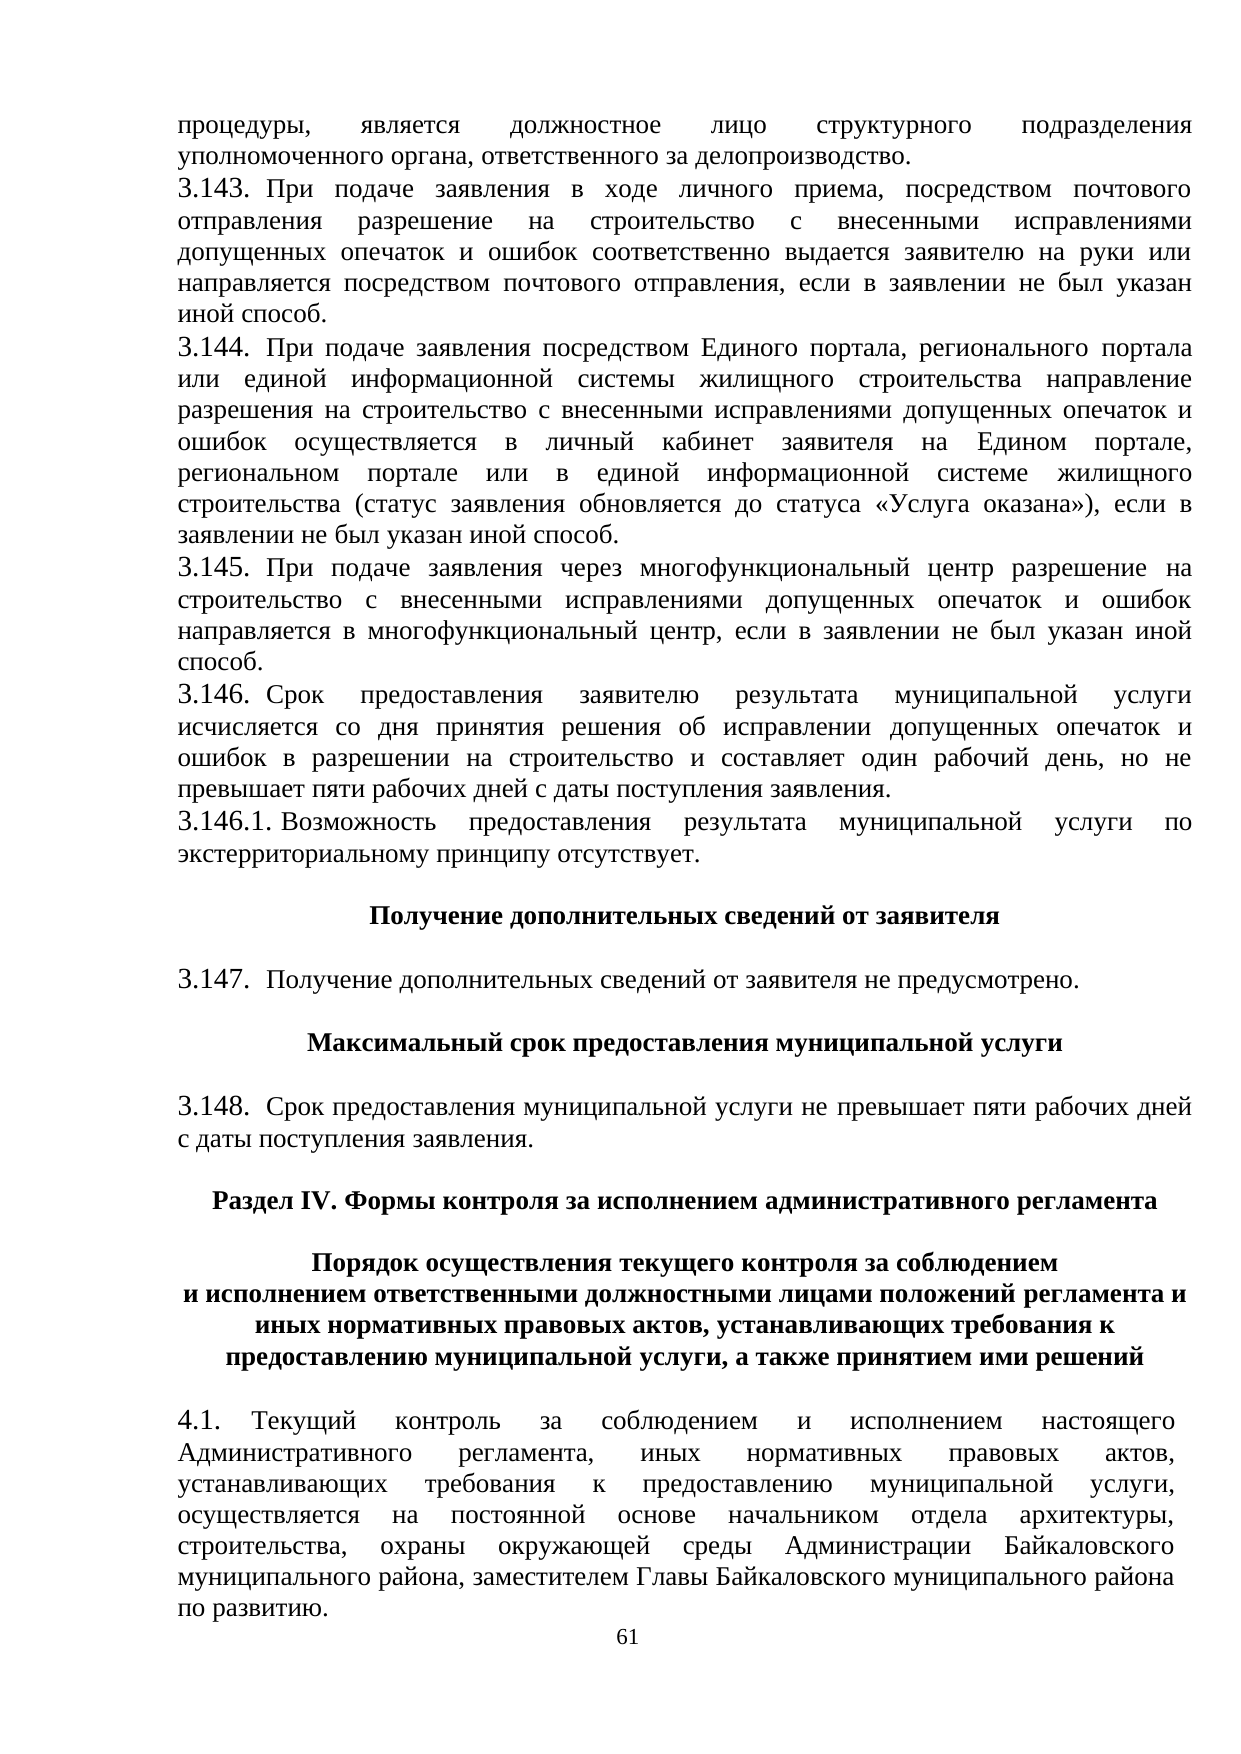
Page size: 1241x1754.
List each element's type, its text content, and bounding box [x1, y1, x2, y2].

list При подаче заявления через многофункциональный центр разрешение на строительство с внесенными исправлениями допущенных опечаток и ошибок направляется в многофункциональный центр, если в заявлении не был указан иной способ. [177, 549, 1192, 676]
list Текущий контроль за соблюдением и исполнением настоящего Административного регламента, иных нормативных правовых актов, устанавливающих требования к предоставлению муниципальной услуги, осуществляется на постоянной основе начальником отдела архитектуры, строительства, охраны окружающей среды Администрации Байкаловского муниципального района, заместителем Главы Байкаловского муниципального района по развитию. [177, 1402, 1175, 1622]
text Максимальный срок предоставления муниципальной услуги [177, 1026, 1192, 1057]
subtitle и исполнением ответственными должностными лицами положений регламента и иных нормативных правовых актов, устанавливающих требования к предоставлению муниципальной услуги, а также принятием ими решений [177, 1277, 1192, 1371]
list Получение дополнительных сведений от заявителя не предусмотрено. [177, 961, 1192, 995]
list Срок предоставления заявителю результата муниципальной услуги исчисляется со дня принятия решения об исправлении допущенных опечаток и ошибок в разрешении на строительство и составляет один рабочий день, но не превышает пяти рабочих дней с даты поступления заявления. [177, 676, 1192, 803]
list Срок предоставления муниципальной услуги не превышает пяти рабочих дней с даты поступления заявления. [177, 1088, 1192, 1153]
text Порядок осуществления текущего контроля за соблюдением [177, 1246, 1192, 1277]
subtitle Получение дополнительных сведений от заявителя [177, 899, 1192, 930]
list При подаче заявления посредством Единого портала, регионального портала или единой информационной системы жилищного строительства направление разрешения на строительство с внесенными исправлениями допущенных опечаток и ошибок осуществляется в личный кабинет заявителя на Едином портале, региональном портале или в единой информационной системе жилищного строительства (статус заявления обновляется до статуса «Услуга оказана»), если в заявлении не был указан иной способ. [177, 329, 1192, 549]
subtitle Раздел IV. Формы контроля за исполнением административного регламента [177, 1184, 1192, 1215]
list При подаче заявления в ходе личного приема, посредством почтового отправления разрешение на строительство с внесенными исправлениями допущенных опечаток и ошибок соответственно выдается заявителю на руки или направляется посредством почтового отправления, если в заявлении не был указан иной способ. [177, 171, 1192, 329]
list Возможность предоставления результата муниципальной услуги по экстерриториальному принципу отсутствует. [177, 803, 1192, 868]
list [177, 108, 1192, 171]
